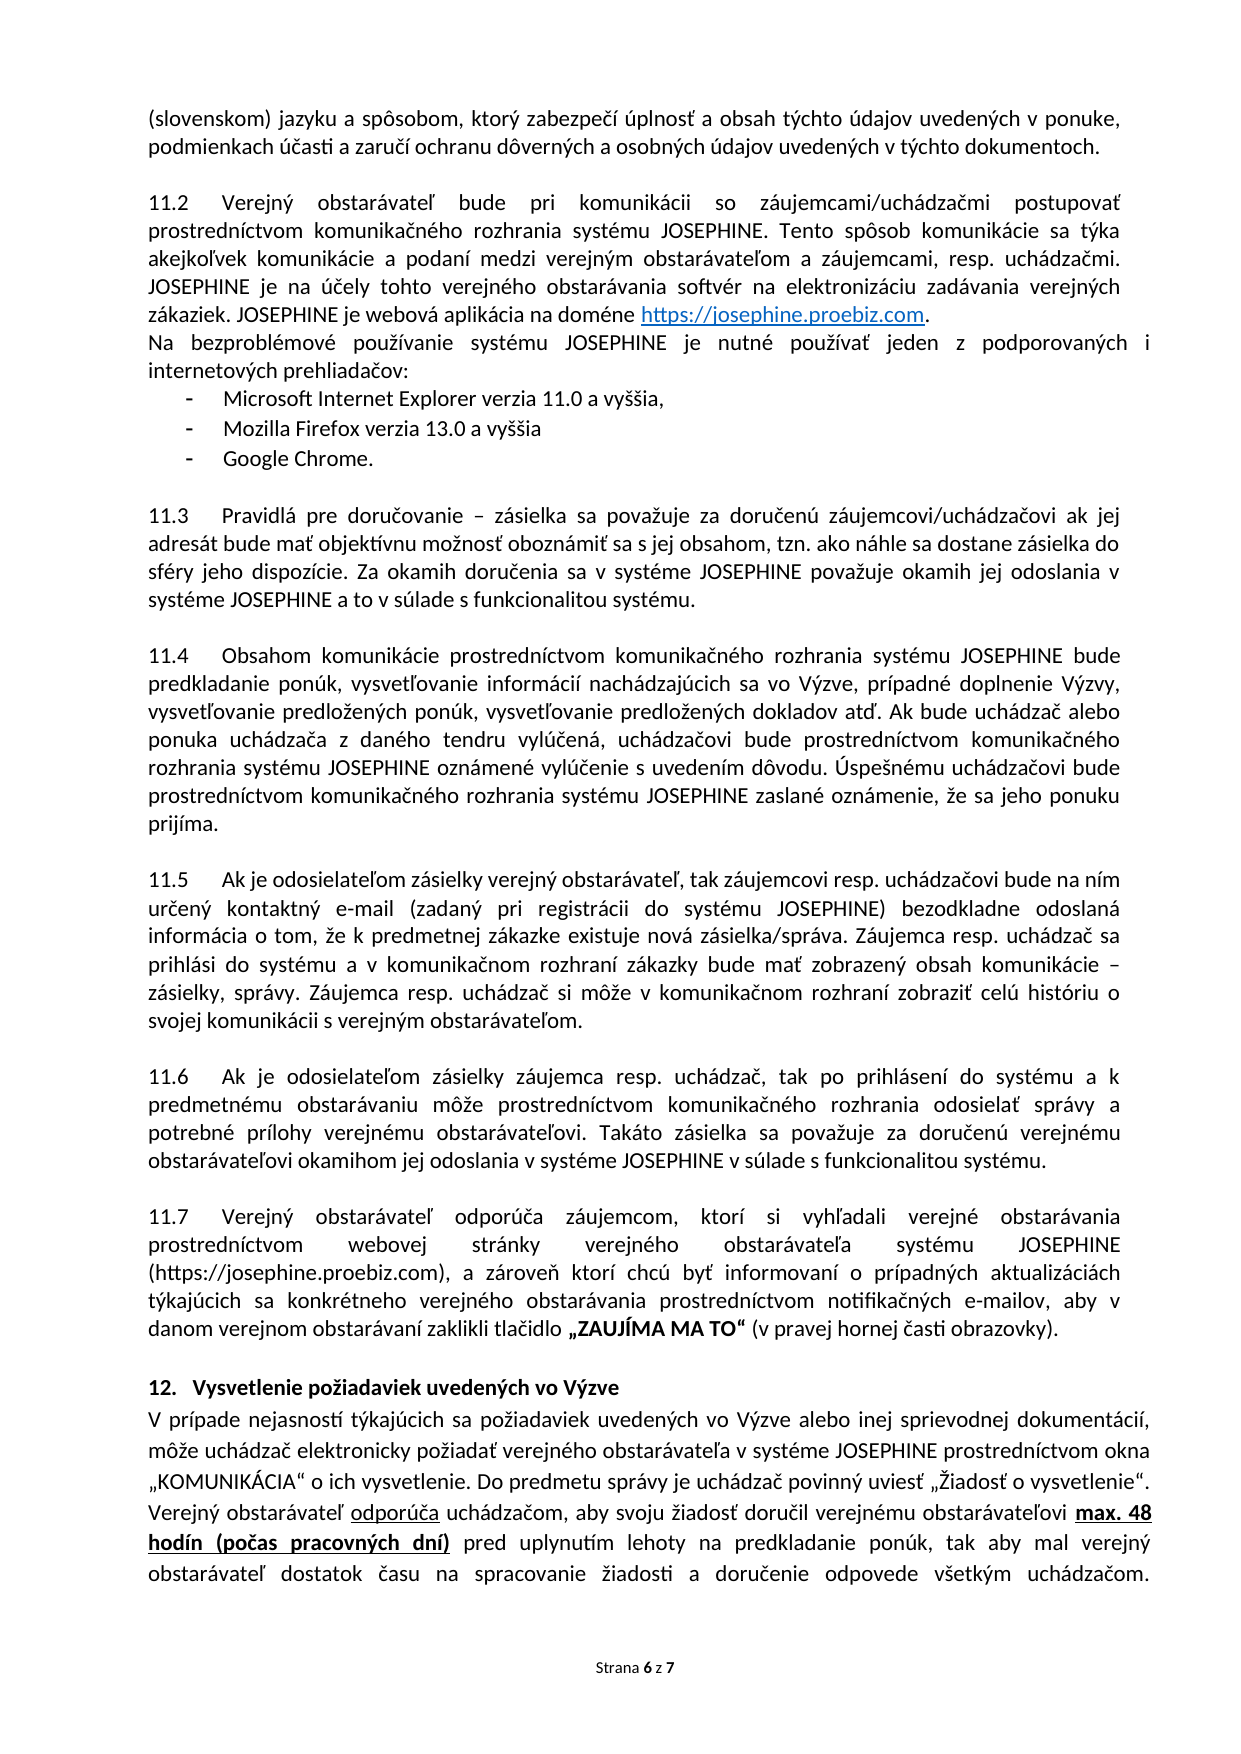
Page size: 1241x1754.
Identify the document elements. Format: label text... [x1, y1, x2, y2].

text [148, 1406, 1152, 1587]
text Na bezproblémové používanie systému JOSEPHINE je nutné používať jeden z podporovaných i internetových prehliadačov: [148, 328, 1152, 384]
list Ak je odosielateľom zásielky záujemca resp. uchádzač, tak po prihlásení do systému a k predmetnému obstarávaniu môže prostredníctvom komunikačného rozhrania odosielať správy a potrebné prílohy verejnému obstarávateľovi. Takáto zásielka sa považuje za doručenú verejnému obstarávateľovi okamihom jej odoslania v systéme JOSEPHINE v súlade s funkcionalitou systému. [148, 1062, 1122, 1174]
subtitle Vysvetlenie požiadaviek uvedených vo Výzve [148, 1373, 1123, 1401]
list Microsoft Internet Explorer verzia 11.0 a vyššia, [185, 384, 1152, 412]
list Ak je odosielateľom zásielky verejný obstarávateľ, tak záujemcovi resp. uchádzačovi bude na ním určený kontaktný e-mail (zadaný pri registrácii do systému JOSEPHINE) bezodkladne odoslaná informácia o tom, že k predmetnej zákazke existuje nová zásielka/správa. Záujemca resp. uchádzač sa prihlási do systému a v komunikačnom rozhraní zákazky bude mať zobrazený obsah komunikácie – zásielky, správy. Záujemca resp. uchádzač si môže v komunikačnom rozhraní zobraziť celú históriu o svojej komunikácii s verejným obstarávateľom. [148, 866, 1122, 1034]
list Verejný obstarávateľ odporúča záujemcom, ktorí si vyhľadali verejné obstarávania prostredníctvom webovej stránky verejného obstarávateľa systému JOSEPHINE (https://josephine.proebiz.com), a zároveň ktorí chcú byť informovaní o prípadných aktualizáciách týkajúcich sa konkrétneho verejného obstarávania prostredníctvom notifikačných e-mailov, aby v danom verejnom obstarávaní zaklikli tlačidlo „ZAUJÍMA MA TO“ (v pravej hornej časti obrazovky). [148, 1202, 1122, 1342]
list Pravidlá pre doručovanie – zásielka sa považuje za doručenú záujemcovi/uchádzačovi ak jej adresát bude mať objektívnu možnosť oboznámiť sa s jej obsahom, tzn. ako náhle sa dostane zásielka do sféry jeho dispozície. Za okamih doručenia sa v systéme JOSEPHINE považuje okamih jej odoslania v systéme JOSEPHINE a to v súlade s funkcionalitou systému. [148, 501, 1122, 613]
list Mozilla Firefox verzia 13.0 a vyššia [185, 414, 1152, 442]
list Google Chrome. [185, 444, 1152, 472]
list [148, 104, 1122, 160]
list Obsahom komunikácie prostredníctvom komunikačného rozhrania systému JOSEPHINE bude predkladanie ponúk, vysvetľovanie informácií nachádzajúcich sa vo Výzve, prípadné doplnenie Výzvy, vysvetľovanie predložených ponúk, vysvetľovanie predložených dokladov atď. Ak bude uchádzač alebo ponuka uchádzača z daného tendru vylúčená, uchádzačovi bude prostredníctvom komunikačného rozhrania systému JOSEPHINE oznámené vylúčenie s uvedením dôvodu. Úspešnému uchádzačovi bude prostredníctvom komunikačného rozhrania systému JOSEPHINE zaslané oznámenie, že sa jeho ponuku prijíma. [148, 641, 1122, 838]
list Verejný obstarávateľ bude pri komunikácii so záujemcami/uchádzačmi postupovať prostredníctvom komunikačného rozhrania systému JOSEPHINE. Tento spôsob komunikácie sa týka akejkoľvek komunikácie a podaní medzi verejným obstarávateľom a záujemcami, resp. uchádzačmi. JOSEPHINE je na účely tohto verejného obstarávania softvér na elektronizáciu zadávania verejných zákaziek. JOSEPHINE je webová aplikácia na doméne https://josephine.proebiz.com. [148, 188, 1122, 328]
